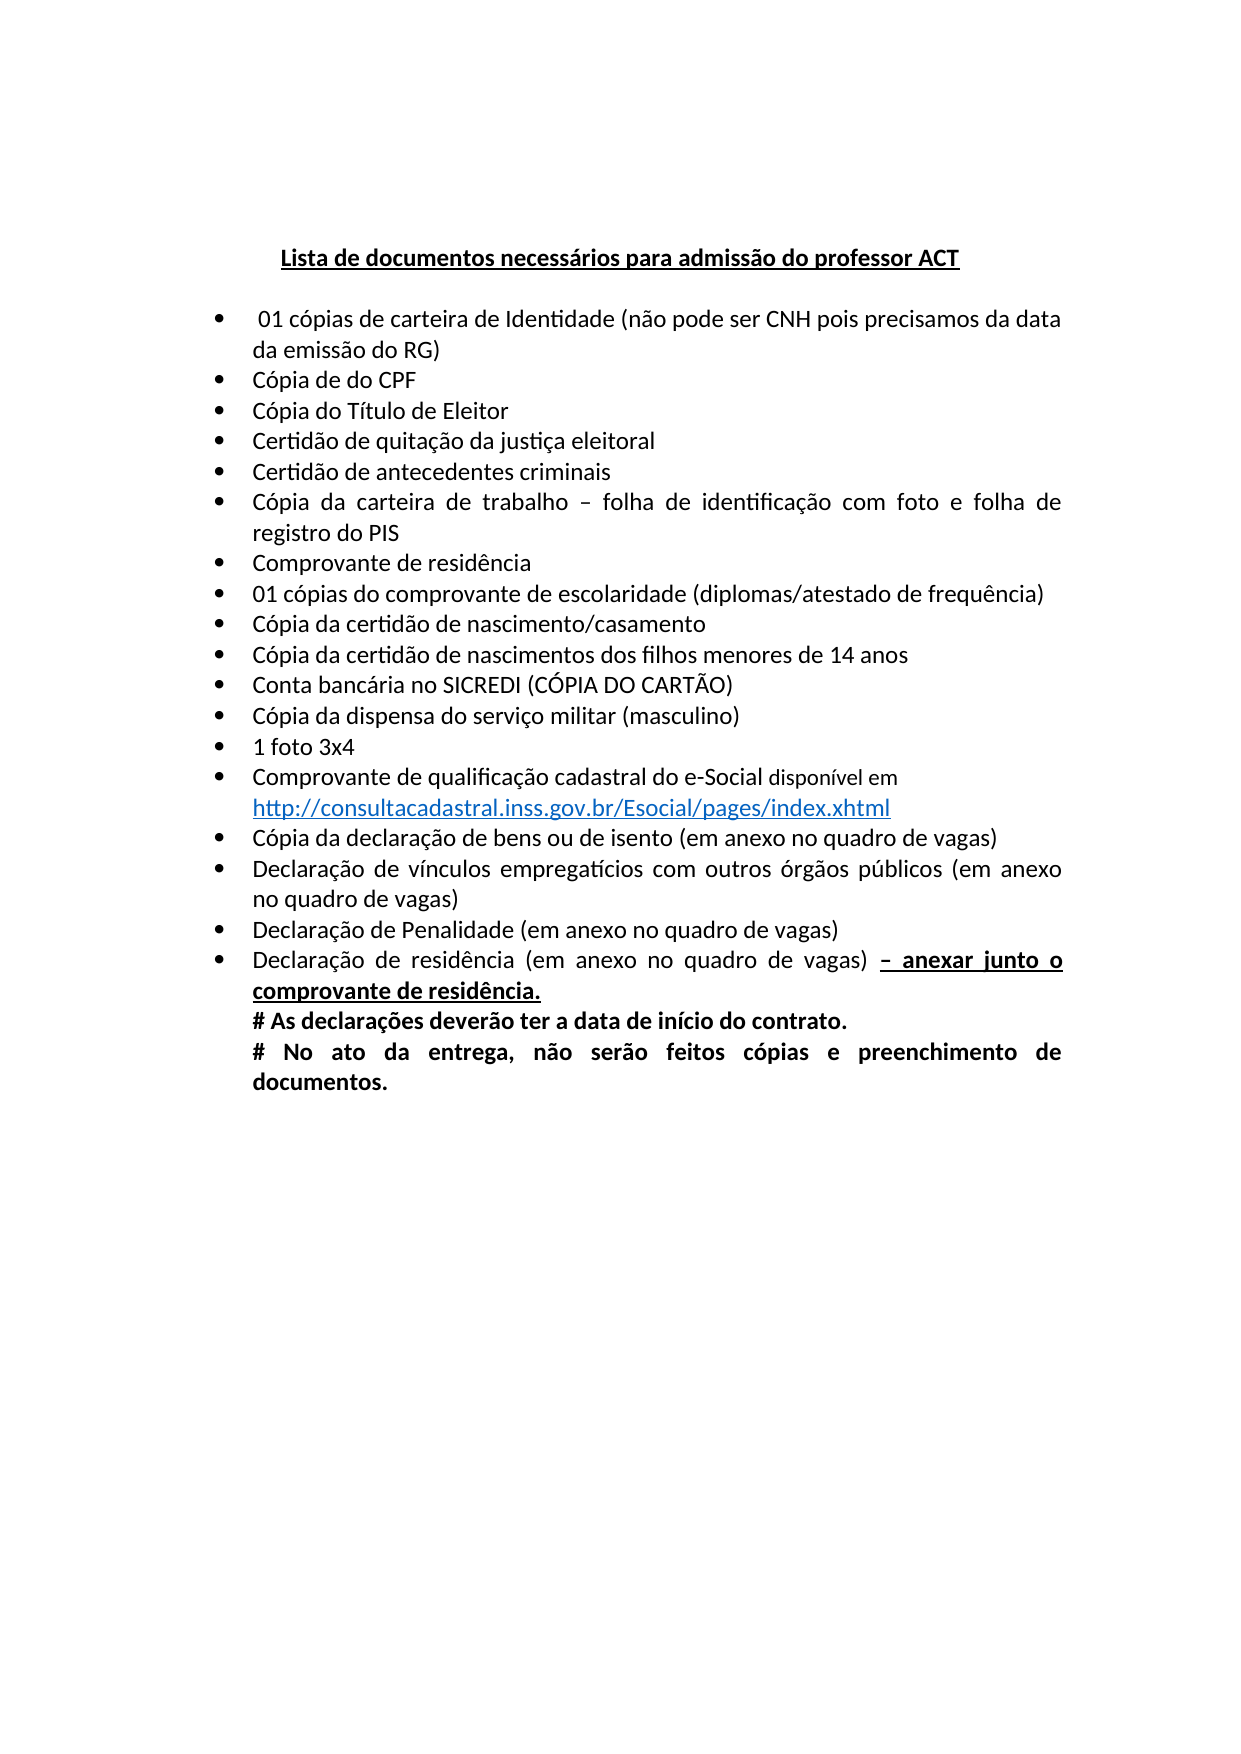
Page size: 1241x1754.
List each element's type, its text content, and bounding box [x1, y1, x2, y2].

list Cópia da declaração de bens ou de isento (em anexo no quadro de vagas) [215, 822, 1063, 853]
list Declaração de Penalidade (em anexo no quadro de vagas) [215, 914, 1063, 944]
list Certidão de quitação da justiça eleitoral [215, 425, 1063, 456]
list Cópia da certidão de nascimento/casamento [215, 608, 1063, 639]
list Cópia da certidão de nascimentos dos filhos menores de 14 anos [215, 639, 1063, 669]
list 01 cópias do comprovante de escolaridade (diplomas/atestado de frequência) [215, 578, 1063, 608]
list Comprovante de qualificação cadastral do e-Social disponível em http://consultacadastral.inss.gov.br/Esocial/pages/index.xhtml [215, 761, 1063, 822]
list # No ato da entrega, não serão feitos cópias e preenchimento de documentos. [252, 1036, 1063, 1097]
list Conta bancária no SICREDI (CÓPIA DO CARTÃO) [215, 669, 1063, 700]
list 1 foto 3x4 [215, 731, 1063, 761]
list Declaração de residência (em anexo no quadro de vagas) – anexar junto o comprovante de residência. [215, 944, 1063, 1005]
list Comprovante de residência [215, 547, 1063, 578]
list Certidão de antecedentes criminais [215, 456, 1063, 486]
list Cópia da carteira de trabalho – folha de identificação com foto e folha de registro do PIS [215, 486, 1063, 547]
list # As declarações deverão ter a data de início do contrato. [252, 1005, 1063, 1036]
list Declaração de vínculos empregatícios com outros órgãos públicos (em anexo no quadro de vagas) [215, 853, 1063, 914]
text Lista de documentos necessários para admissão do professor ACT [177, 242, 1063, 273]
list Cópia da dispensa do serviço militar (masculino) [215, 700, 1063, 731]
list 01 cópias de carteira de Identidade (não pode ser CNH pois precisamos da data da emissão do RG) [215, 303, 1063, 364]
list Cópia de do CPF [215, 364, 1063, 395]
list Cópia do Título de Eleitor [215, 395, 1063, 425]
